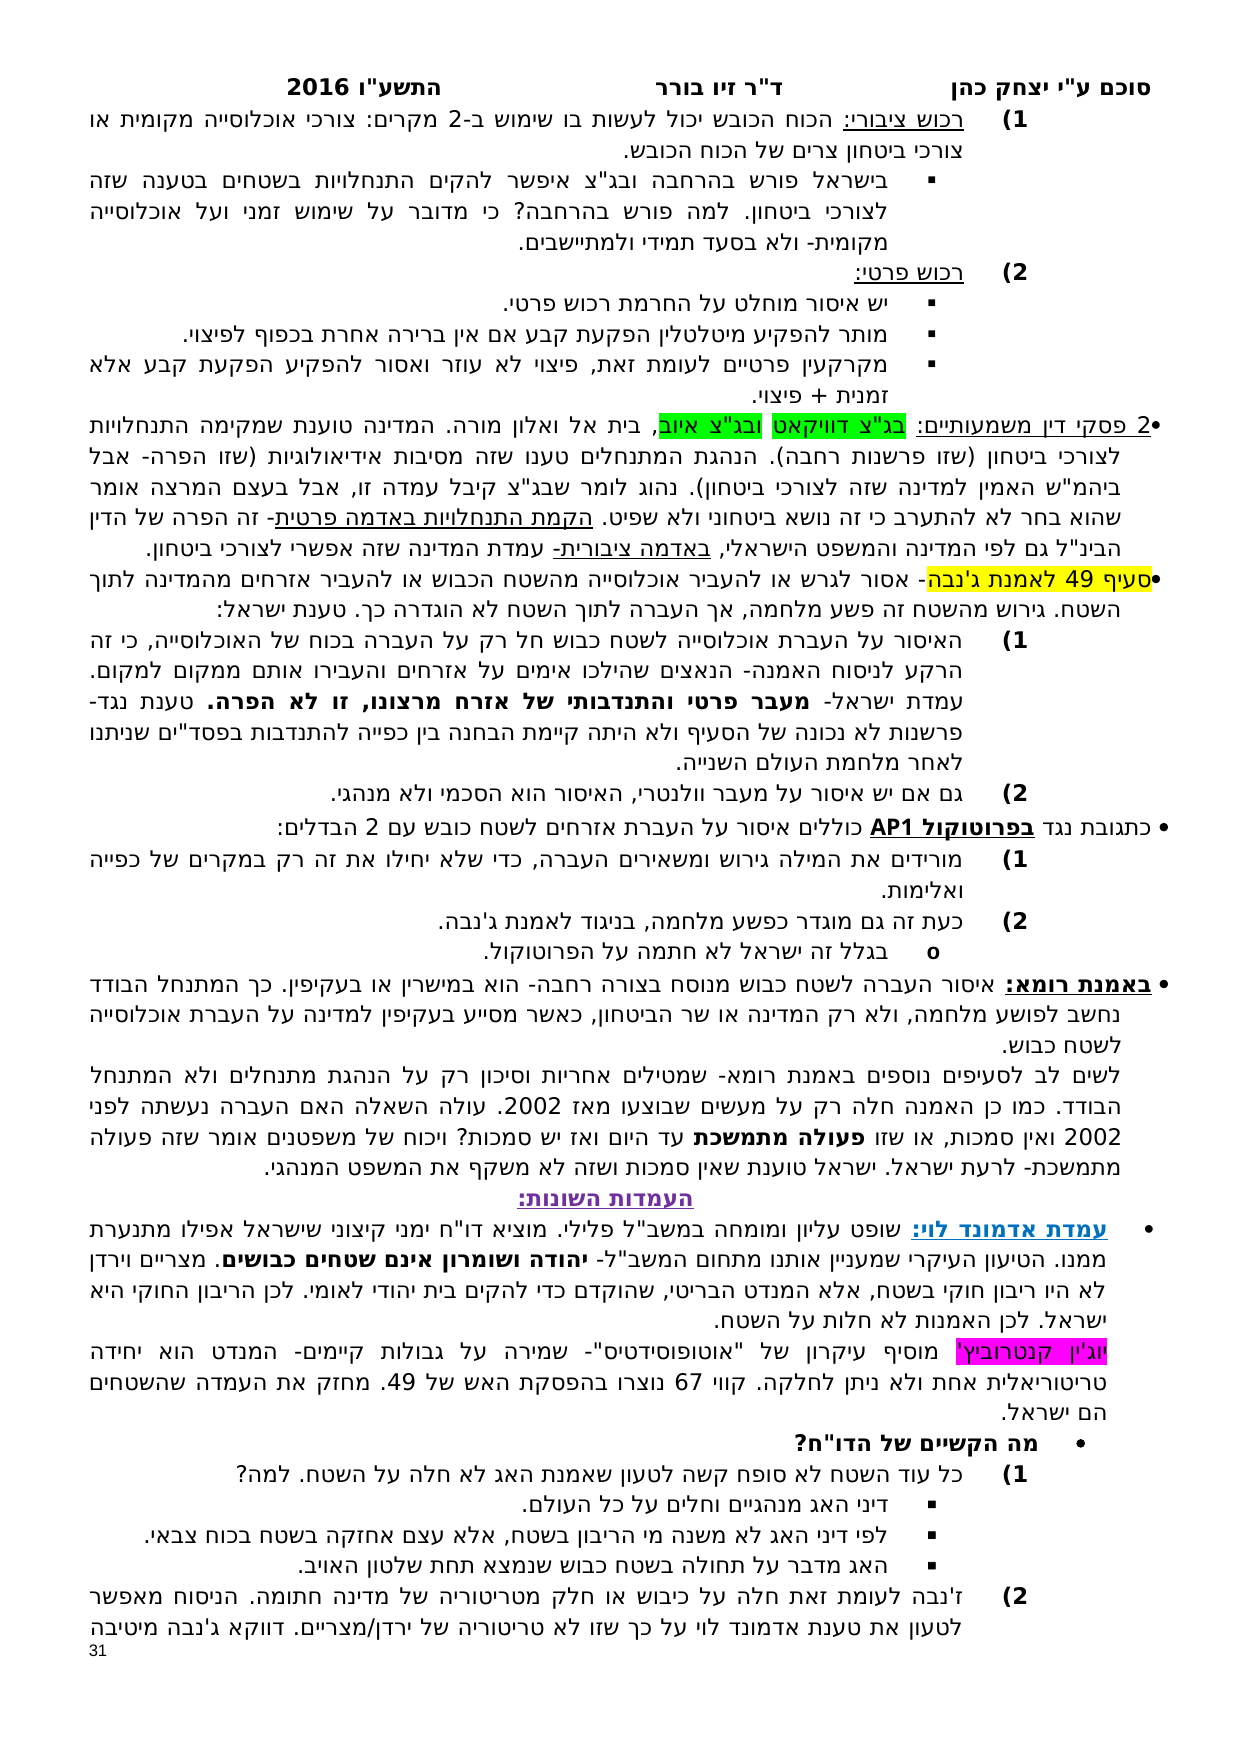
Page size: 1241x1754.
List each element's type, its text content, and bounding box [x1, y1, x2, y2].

list גם אם יש איסור על מעבר וולנטרי, האיסור הוא הסכמי ולא מנהגי. [89, 780, 1002, 807]
list האיסור על העברת אוכלוסייה לשטח כבוש חל רק על העברה בכוח של האוכלוסייה, כי זה הרקע לניסוח האמנה- הנאצים שהילכו אימים על אזרחים והעבירו אותם ממקום למקום. עמדת ישראל- מעבר פרטי והתנדבותי של אזרח מרצונו, זו לא הפרה. טענת נגד- פרשנות לא נכונה של הסעיף ולא היתה קיימת הבחנה בין כפייה להתנדבות בפסד"ים שניתנו לאחר מלחמת העולם השנייה. [89, 627, 1002, 776]
list באמנת רומא: איסור העברה לשטח כבוש מנוסח בצורה רחבה- הוא במישרין או בעקיפין. כך המתנחל הבודד נחשב לפושע מלחמה, ולא רק המדינה או שר הביטחון, כאשר מסייע בעקיפין למדינה על העברת אוכלוסייה לשטח כבוש. [89, 971, 1160, 1059]
list מקרקעין פרטיים לעומת זאת, פיצוי לא עוזר ואסור להפקיע הפקעת קבע אלא זמנית + פיצוי. [89, 351, 927, 409]
list מה הקשיים של הדו"ח? [89, 1430, 1077, 1457]
list יש איסור מוחלט על החרמת רכוש פרטי. [89, 290, 927, 317]
list לפי דיני האג לא משנה מי הריבון בשטח, אלא עצם אחזקה בשטח בכוח צבאי. [89, 1522, 927, 1549]
list עמדת אדמונד לוי: שופט עליון ומומחה במשב"ל פלילי. מוציא דו"ח ימני קיצוני שישראל אפילו מתנערת ממנו. הטיעון העיקרי שמעניין אותנו מתחום המשב"ל- יהודה ושומרון אינם שטחים כבושים. מצריים וירדן לא היו ריבון חוקי בשטח, אלא המנדט הבריטי, שהוקדם כדי להקים בית יהודי לאומי. לכן הריבון החוקי היא ישראל. לכן האמנות לא חלות על השטח. [89, 1216, 1145, 1334]
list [89, 1583, 1002, 1641]
list כעת זה גם מוגדר כפשע מלחמה, בניגוד לאמנת ג'נבה. [89, 908, 1002, 934]
list בישראל פורש בהרחבה ובג"צ איפשר להקים התנחלויות בשטחים בטענה שזה לצורכי ביטחון. למה פורש בהרחבה? כי מדובר על שימוש זמני ועל אוכלוסייה מקומית- ולא בסעד תמידי ולמתיישבים. [89, 168, 927, 256]
list דיני האג מנהגיים וחלים על כל העולם. [89, 1491, 927, 1518]
list רכוש ציבורי: הכוח הכובש יכול לעשות בו שימוש ב-2 מקרים: צורכי אוכלוסייה מקומית או צורכי ביטחון צרים של הכוח הכובש. [89, 106, 1002, 164]
list סעיף 49 לאמנת ג'נבה- אסור לגרש או להעביר אוכלוסייה מהשטח הכבוש או להעביר אזרחים מהמדינה לתוך השטח. גירוש מהשטח זה פשע מלחמה, אך העברה לתוך השטח לא הוגדרה כך. טענת ישראל: [89, 566, 1152, 623]
list העמדות השונות: [89, 1185, 1122, 1212]
list יוג'ין קנטרוביץ' מוסיף עיקרון של "אוטופוסידטיס"- שמירה על גבולות קיימים- המנדט הוא יחידה טריטוריאלית אחת ולא ניתן לחלקה. קווי 67 נוצרו בהפסקת האש של 49. מחזק את העמדה שהשטחים הם ישראל. [89, 1338, 1107, 1426]
list מותר להפקיע מיטלטלין הפקעת קבע אם אין ברירה אחרת בכפוף לפיצוי. [89, 321, 927, 347]
list מורידים את המילה גירוש ומשאירים העברה, כדי שלא יחילו את זה רק במקרים של כפייה ואלימות. [89, 847, 1002, 904]
list רכוש פרטי: [89, 259, 1002, 286]
list האג מדבר על תחולה בשטח כבוש שנמצא תחת שלטון האויב. [89, 1553, 927, 1579]
list 2 פסקי דין משמעותיים: בג"צ דוויקאט ובג"צ איוב, בית אל ואלון מורה. המדינה טוענת שמקימה התנחלויות לצורכי ביטחון (שזו פרשנות רחבה). הנהגת המתנחלים טענו שזה מסיבות אידיאולוגיות (שזו הפרה- אבל ביהמ"ש האמין למדינה שזה לצורכי ביטחון). נהוג לומר שבג"צ קיבל עמדה זו, אבל בעצם המרצה אומר שהוא בחר לא להתערב כי זה נושא ביטחוני ולא שפיט. הקמת התנחלויות באדמה פרטית- זה הפרה של הדין הבינ"ל גם לפי המדינה והמשפט הישראלי, באדמה ציבורית- עמדת המדינה שזה אפשרי לצורכי ביטחון. [89, 413, 1152, 562]
list בגלל זה ישראל לא חתמה על הפרוטוקול. [89, 938, 927, 967]
list כתגובת נגד בפרוטוקול AP1 כוללים איסור על העברת אזרחים לשטח כובש עם 2 הבדלים: [89, 811, 1160, 842]
list כל עוד השטח לא סופח קשה לטעון שאמנת האג לא חלה על השטח. למה? [89, 1461, 1002, 1487]
list לשים לב לסעיפים נוספים באמנת רומא- שמטילים אחריות וסיכון רק על הנהגת מתנחלים ולא המתנחל הבודד. כמו כן האמנה חלה רק על מעשים שבוצעו מאז 2002. עולה השאלה האם העברה נעשתה לפני 2002 ואין סמכות, או שזו פעולה מתמשכת עד היום ואז יש סמכות? ויכוח של משפטנים אומר שזה פעולה מתמשכת- לרעת ישראל. ישראל טוענת שאין סמכות ושזה לא משקף את המשפט המנהגי. [89, 1063, 1122, 1181]
